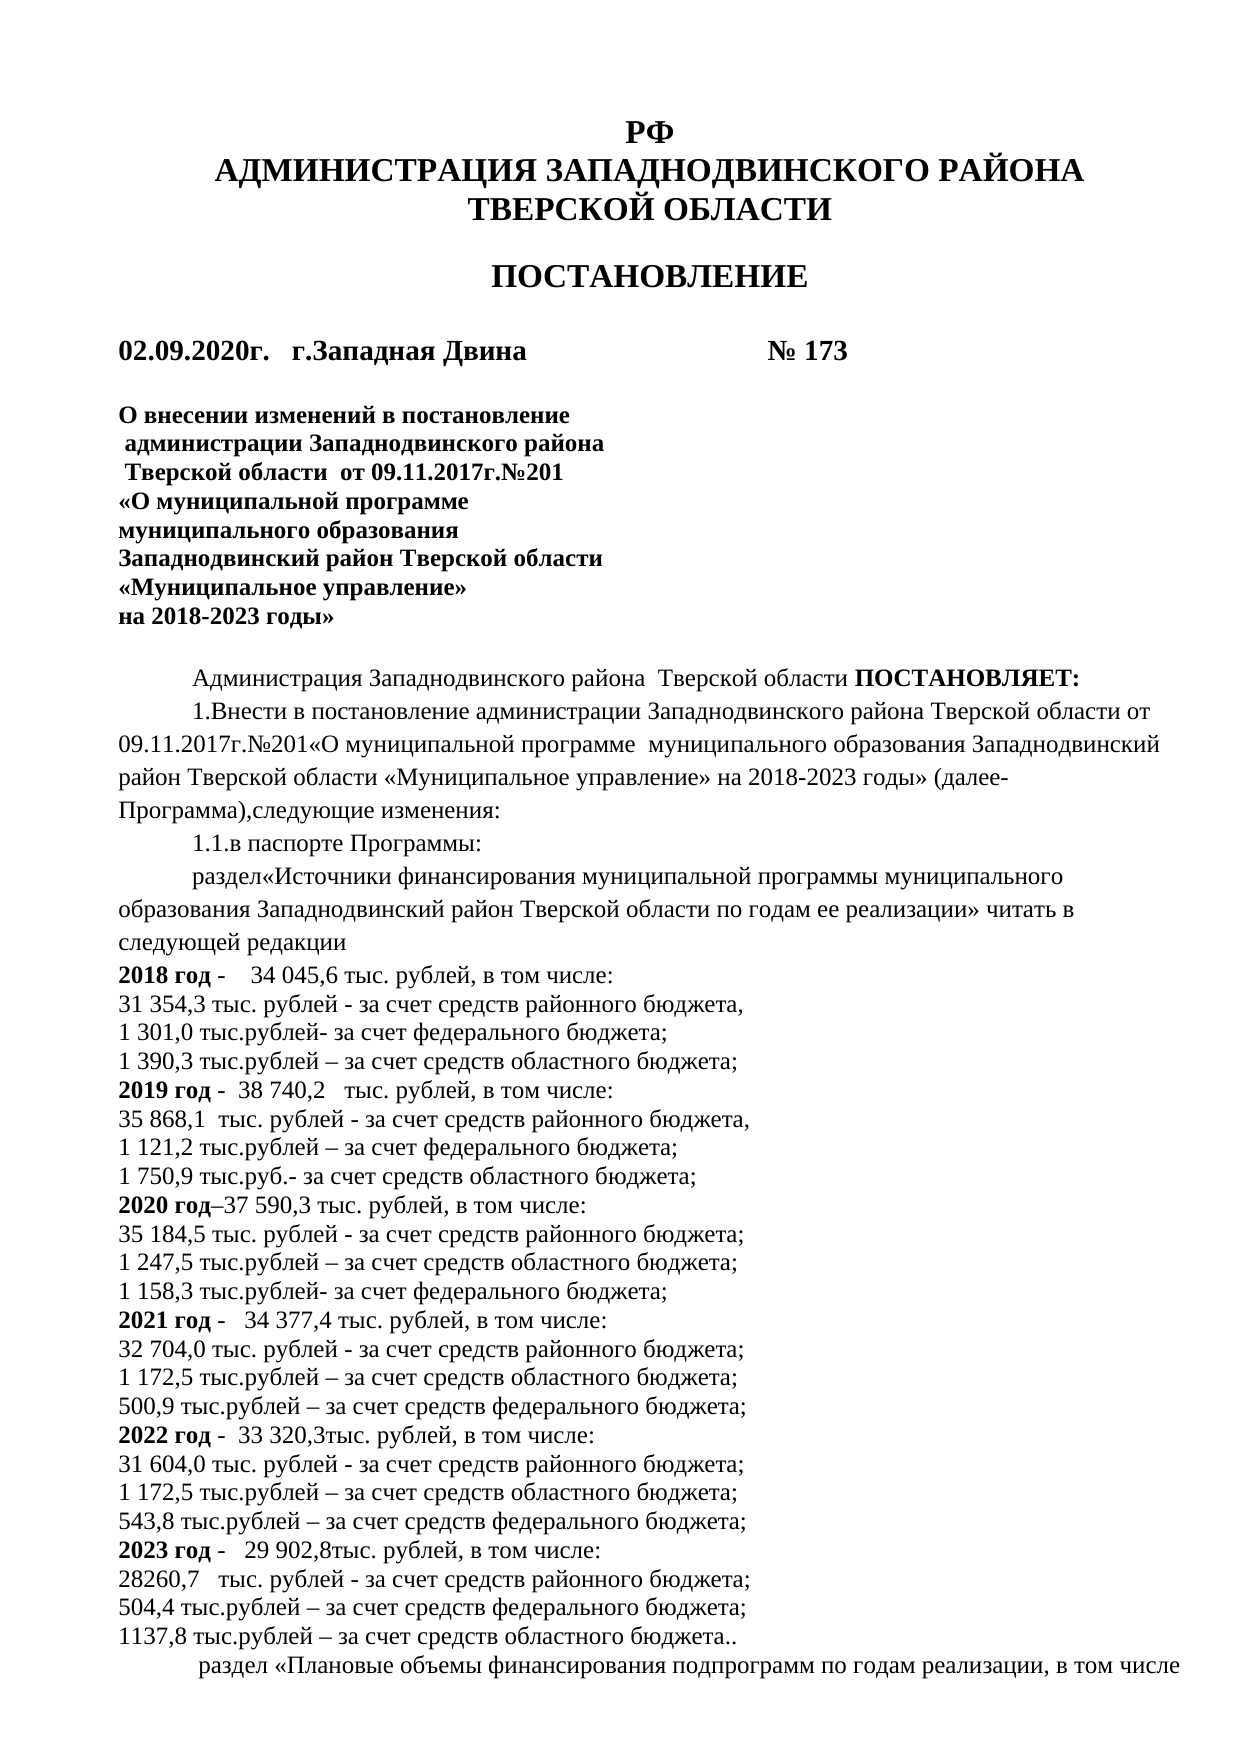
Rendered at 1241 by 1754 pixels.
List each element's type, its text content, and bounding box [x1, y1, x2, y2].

text 2022 год - 33 320,3тыс. рублей, в том числе: [118, 1420, 1181, 1449]
text 2020 год–37 590,3 тыс. рублей, в том числе: [118, 1190, 1181, 1219]
text 1 750,9 тыс.руб.- за счет средств областного бюджета; [118, 1161, 1181, 1190]
text 1.Внести в постановление администрации Западнодвинского района Тверской области от 09.11.2017г.№201«О муниципальной программе муниципального образования Западнодвинский район Тверской области «Муниципальное управление» на 2018-2023 годы» (далее-Программа),следующие изменения: [118, 696, 1181, 823]
text ТВЕРСКОЙ ОБЛАСТИ [118, 189, 1181, 256]
text О внесении изменений в постановление [118, 400, 1181, 428]
text 1 158,3 тыс.рублей- за счет федерального бюджета; [118, 1276, 1181, 1305]
text 2023 год - 29 902,8тыс. рублей, в том числе: [118, 1535, 1181, 1564]
text 35 868,1 тыс. рублей - за счет средств районного бюджета, [118, 1104, 1181, 1132]
text администрации Западнодвинского района [118, 428, 1181, 457]
text «О муниципальной программе [118, 486, 1181, 515]
text 02.09.2020г. г.Западная Двина № 173 [118, 333, 1181, 366]
text Администрация Западнодвинского района Тверской области ПОСТАНОВЛЯЕТ: [118, 663, 1181, 691]
text Тверской области от 09.11.2017г.№201 [118, 457, 1181, 486]
text 1 247,5 тыс.рублей – за счет средств областного бюджета; [118, 1247, 1181, 1276]
text 1 172,5 тыс.рублей – за счет средств областного бюджета; [118, 1362, 1181, 1391]
text муниципального образования [118, 515, 1181, 543]
text 1 390,3 тыс.рублей – за счет средств областного бюджета; [118, 1046, 1181, 1075]
text 1 172,5 тыс.рублей – за счет средств областного бюджета; [118, 1477, 1181, 1506]
text 2018 год - 34 045,6 тыс. рублей, в том числе: [118, 960, 1181, 989]
text 500,9 тыс.рублей – за счет средств федерального бюджета; [118, 1391, 1181, 1420]
text раздел«Источники финансирования муниципальной программы муниципального образования Западнодвинский район Тверской области по годам ее реализации» читать в следующей редакции [118, 861, 1181, 956]
text 31 604,0 тыс. рублей - за счет средств районного бюджета; [118, 1449, 1181, 1477]
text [118, 1650, 1181, 1679]
text 1137,8 тыс.рублей – за счет средств областного бюджета.. [118, 1621, 1181, 1650]
text на 2018-2023 годы» [118, 601, 1181, 630]
text 1 301,0 тыс.рублей- за счет федерального бюджета; [118, 1017, 1181, 1046]
text 1 121,2 тыс.рублей – за счет федерального бюджета; [118, 1132, 1181, 1161]
text 28260,7 тыс. рублей - за счет средств районного бюджета; [118, 1564, 1181, 1592]
text 2021 год - 34 377,4 тыс. рублей, в том числе: [118, 1305, 1181, 1334]
text АДМИНИСТРАЦИЯ ЗАПАДНОДВИНСКОГО РАЙОНА [118, 151, 1181, 189]
text 1.1.в паспорте Программы: [118, 828, 1181, 857]
text ПОСТАНОВЛЕНИЕ [118, 256, 1181, 294]
text «Муниципальное управление» [118, 572, 1181, 601]
text РФ [118, 112, 1181, 151]
text 543,8 тыс.рублей – за счет средств федерального бюджета; [118, 1506, 1181, 1535]
text Западнодвинский район Тверской области [118, 543, 1181, 572]
text 2019 год - 38 740,2 тыс. рублей, в том числе: [118, 1075, 1181, 1104]
text 504,4 тыс.рублей – за счет средств федерального бюджета; [118, 1592, 1181, 1621]
text 31 354,3 тыс. рублей - за счет средств районного бюджета, [118, 989, 1181, 1017]
text 35 184,5 тыс. рублей - за счет средств районного бюджета; [118, 1219, 1181, 1247]
text 32 704,0 тыс. рублей - за счет средств районного бюджета; [118, 1334, 1181, 1362]
